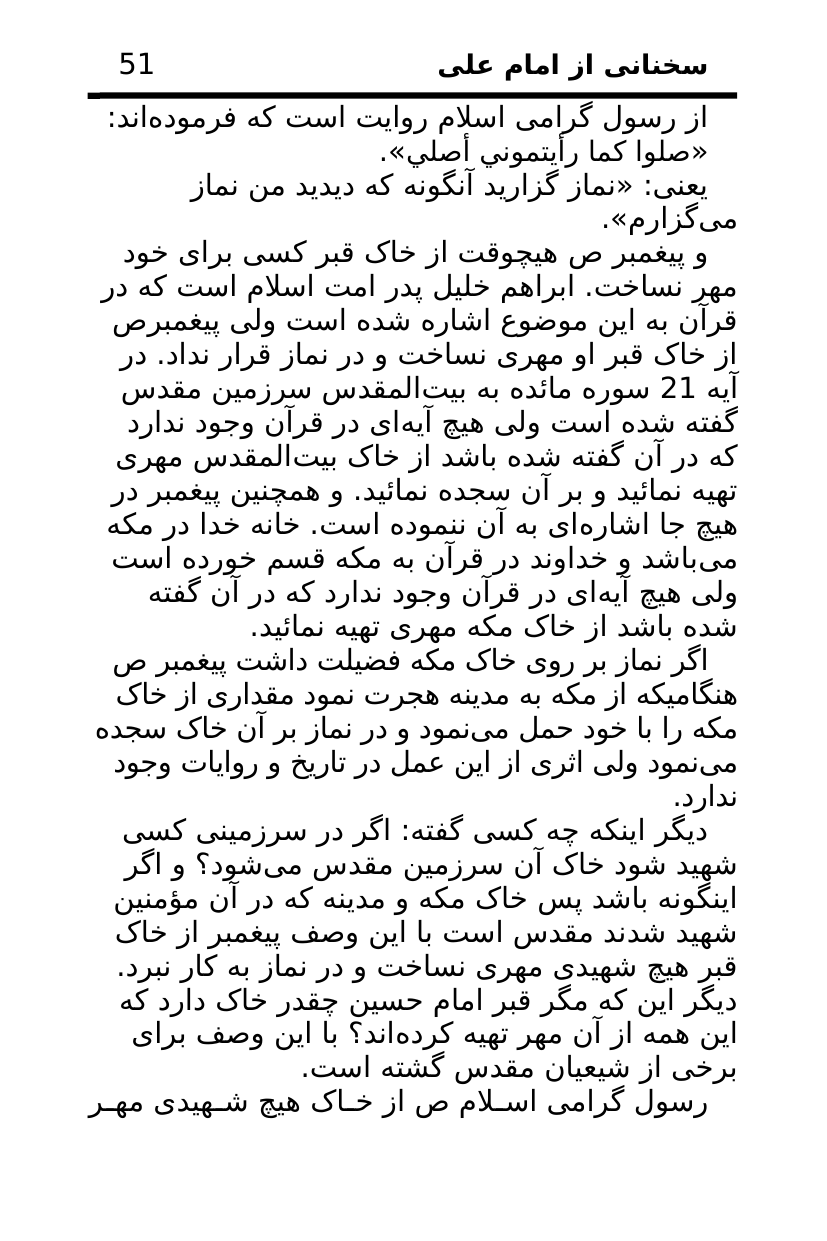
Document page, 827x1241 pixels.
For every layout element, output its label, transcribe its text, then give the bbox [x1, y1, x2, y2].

text یعنی: «نماز گزارید آنگونه که دیدید من نماز می‌گزارم». [89, 168, 738, 236]
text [89, 1085, 738, 1119]
text و پیغمبر ص هیچوقت از خاک قبر کسی برای خود مهر نساخت. ابراهم خلیل پدر امت اسلام است که در قرآن به این موضوع اشاره شده است ولی پیغمبرص از خاک قبر او مهری نساخت و در نماز قرار نداد. در آیه 21 سوره مائده به بیت‌المقدس سرزمین مقدس گفته شده است ولی هیچ آیه‌ای در قرآن وجود ندارد که در آن گفته شده باشد از خاک بیت‌المقدس مهری تهیه نمائید و بر آن سجده نمائید. و همچنین پیغمبر در هیچ جا اشاره‌ای به آن ننموده است. خانه خدا در مکه می‌باشد و خداوند در قرآن به مکه قسم خورده است ولی هیچ آیه‌ای در قرآن وجود ندارد که در آن گفته شده باشد از خاک مکه مهری تهیه نمائید. [89, 236, 738, 643]
text دیگر اینکه چه کسی گفته: اگر در سرزمینی کسی شهید شود خاک آن سرزمین مقدس می‌شود؟ و اگر اینگونه باشد پس خاک مکه و مدینه که در آن مؤمنین شهید شدند مقدس است با این وصف پیغمبر از خاک قبر هیچ شهیدی مهری نساخت و در نماز به کار نبرد. دیگر این که مگر قبر امام حسین چقدر خاک دارد که این همه از آن مهر تهیه کرده‌اند؟ با این وصف برای برخی از شیعیان مقدس گشته است. [89, 813, 738, 1085]
text «صلوا كما رأيتموني أصلي». [89, 134, 738, 168]
text از رسول گرامی اسلام روایت است که فرموده‌اند: [89, 100, 738, 134]
text اگر نماز بر روی خاک مکه فضیلت داشت پیغمبر ص هنگامیکه از مکه به مدینه هجرت نمود مقداری از خاک مکه را با خود حمل می‌نمود و در نماز بر آن خاک سجده می‌نمود ولی اثری از این عمل در تاریخ و روایات وجود ندارد. [89, 643, 738, 813]
